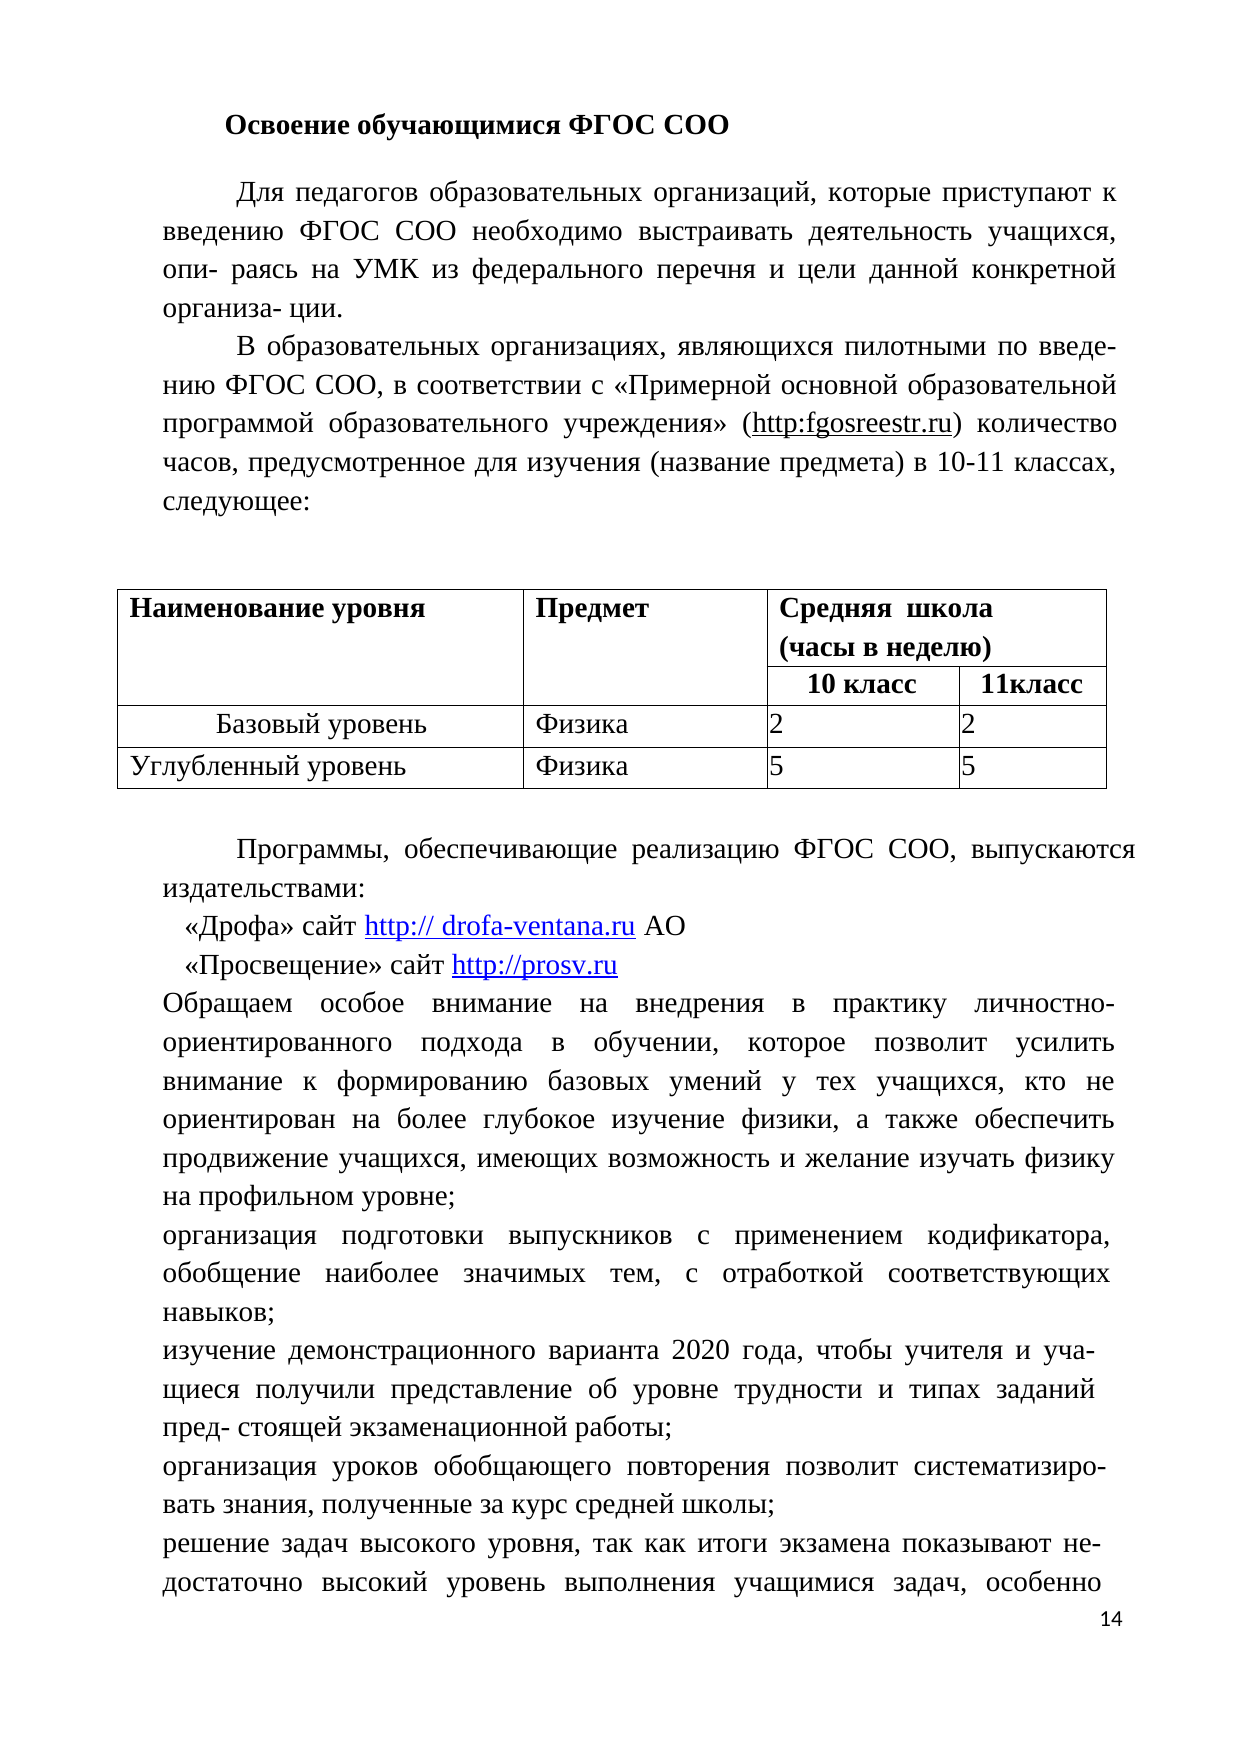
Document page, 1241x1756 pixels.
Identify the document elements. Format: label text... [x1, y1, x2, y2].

table_cell 2 [768, 706, 959, 747]
table_cell Углубленный уровень [118, 748, 523, 788]
text организация уроков обобщающего повторения позволит систематизиро- вать знания, полученные за курс средней школы; [162, 1448, 1107, 1520]
table_cell 5 [768, 748, 959, 788]
table_cell 5 [960, 748, 1106, 788]
table_header Предмет [524, 590, 767, 705]
text Обращаем особое внимание на внедрения в практику личностно- ориентированного подхода в обучении, которое позволит усилить внимание к формированию базовых умений у тех учащихся, кто не ориентирован на более глубокое изучение физики, а также обеспечить продвижение учащихся, имеющих возможность и желание изучать физику на профильном уровне; [162, 986, 1116, 1212]
table_header Средняя школа (часы в неделю) [768, 590, 1106, 666]
text Для педагогов образовательных организаций, которые приступают к введению ФГОС СОО необходимо выстраивать деятельность учащихся, опи- раясь на УМК из федерального перечня и цели данной конкретной организа- ции. [162, 174, 1117, 323]
text «Дрофа» сайт http:// drofa-ventana.ru АО «Просвещение» сайт http://prosv.ru [184, 908, 686, 981]
table_header Наименование уровня [118, 590, 523, 705]
text Программы, обеспечивающие реализацию ФГОС СОО, выпускаются издательствами: [162, 831, 1136, 903]
text изучение демонстрационного варианта 2020 года, чтобы учителя и уча- щиеся получили представление об уровне трудности и типах заданий пред- стоящей экзаменационной работы; [162, 1332, 1096, 1443]
table_cell Базовый уровень [118, 706, 523, 747]
table_cell Физика [524, 748, 767, 788]
table_cell 11класс [960, 667, 1106, 705]
subtitle Освоение обучающимися ФГОС СОО [194, 107, 1136, 141]
table_cell Физика [524, 706, 767, 747]
table_cell 2 [960, 706, 1106, 747]
text В образовательных организациях, являющихся пилотными по введе- нию ФГОС СОО, в соответствии с «Примерной основной образовательной программой образовательного учреждения» (http:fgosreestr.ru) количество часов, предусмотренное для изучения (название предмета) в 10-11 классах, следующее: [162, 328, 1117, 516]
text организация подготовки выпускников с применением кодификатора, обобщение наиболее значимых тем, с отработкой соответствующих навыков; [162, 1217, 1111, 1327]
table_cell 10 класс [768, 667, 959, 705]
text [162, 1525, 1102, 1597]
